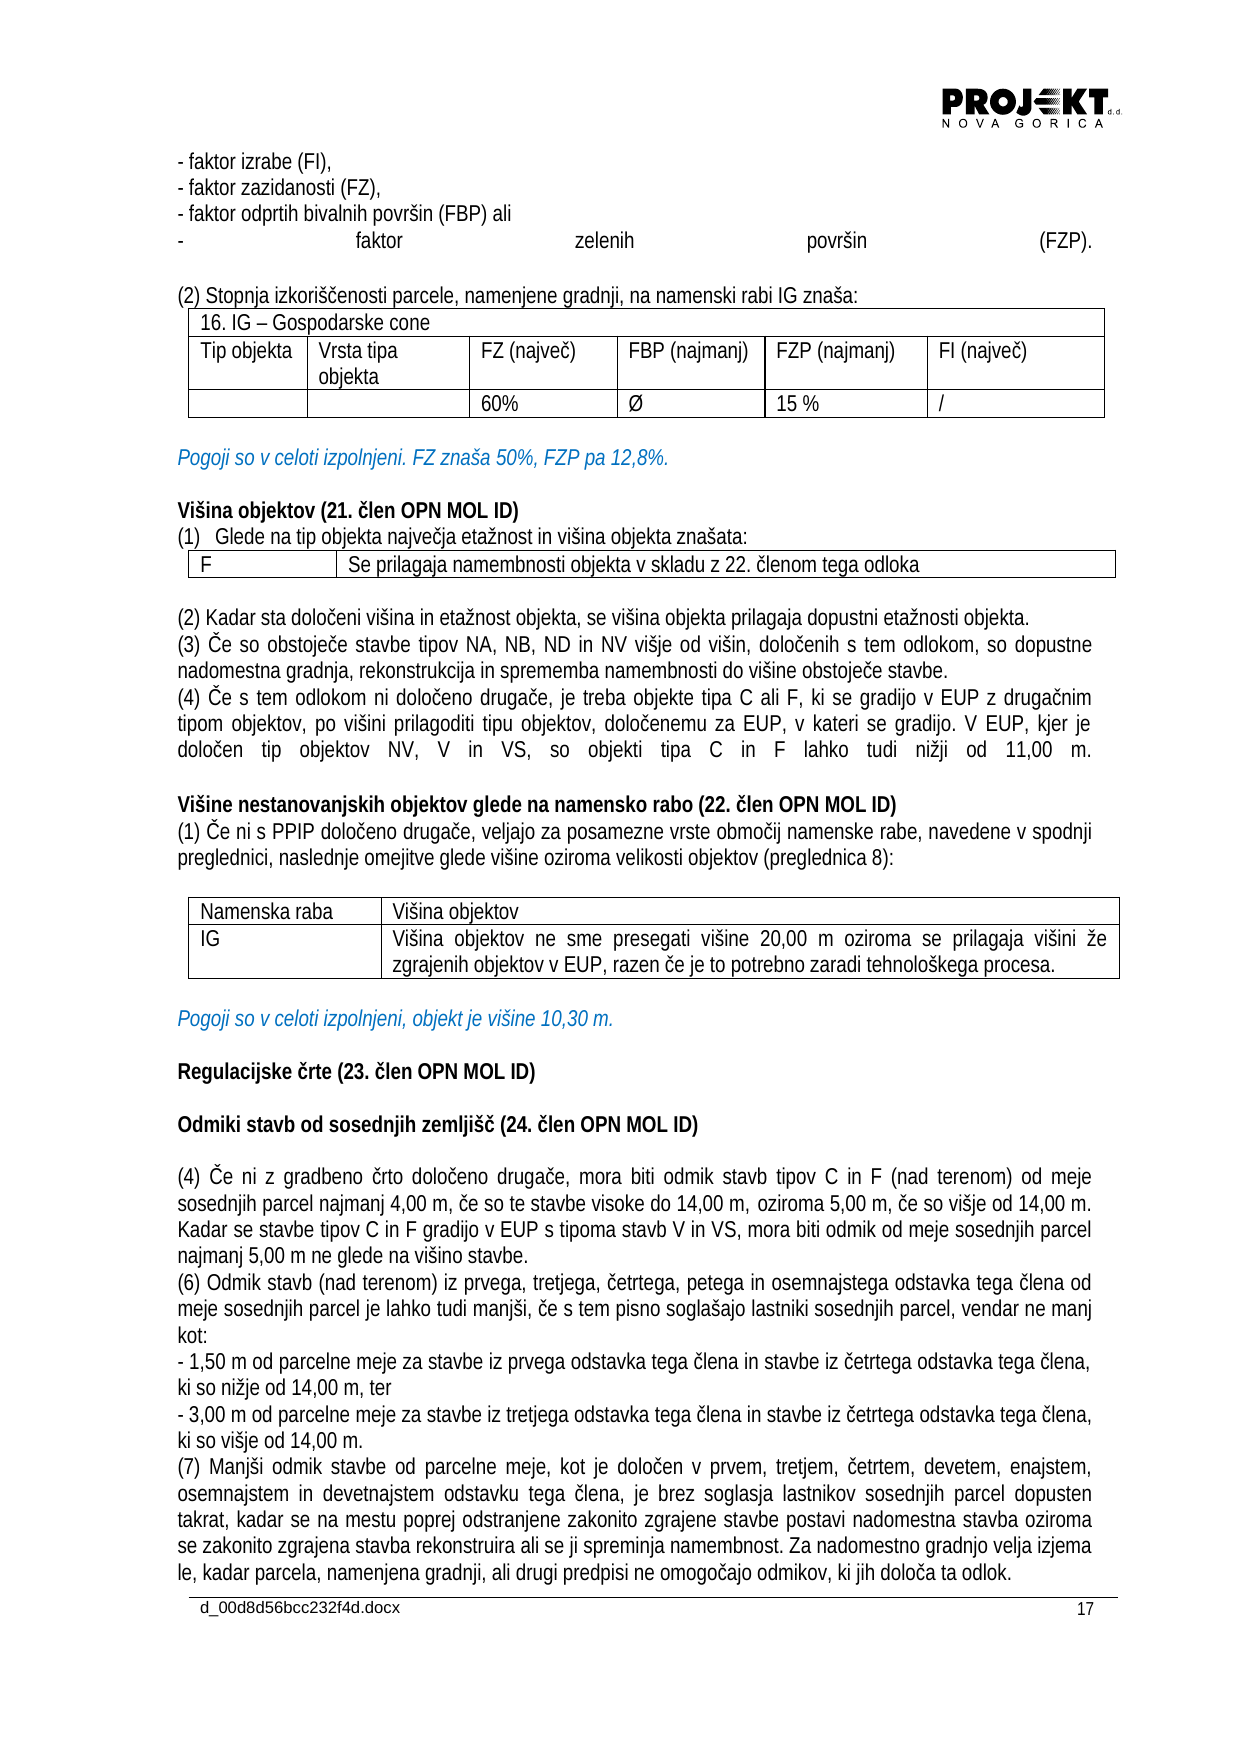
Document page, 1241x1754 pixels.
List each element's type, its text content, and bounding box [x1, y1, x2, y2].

text - faktor izrabe (FI), [177, 148, 1092, 174]
table_header Namenska raba [189, 898, 381, 924]
text (4) Če s tem odlokom ni določeno drugače, je treba objekte tipa C ali F, ki se gradijo v EUP z drugačnim tipom objektov, po višini prilagoditi tipu objektov, določenemu za EUP, v kateri se gradijo. V EUP, kjer je določen tip objektov NV, V in VS, so objekti tipa C in F lahko tudi nižji od 11,00 m. [177, 683, 1092, 791]
table_header 16. IG – Gospodarske cone [189, 309, 1104, 336]
text (4) Če ni z gradbeno črto določeno drugače, mora biti odmik stavb tipov C in F (nad terenom) od meje sosednjih parcel najmanj 4,00 m, če so te stavbe visoke do 14,00 m, oziroma 5,00 m, če so višje od 14,00 m. Kadar se stavbe tipov C in F gradijo v EUP s tipoma stavb V in VS, mora biti odmik od meje sosednjih parcel najmanj 5,00 m ne glede na višino stavbe. [177, 1163, 1092, 1269]
text - faktor odprtih bivalnih površin (FBP) ali [177, 200, 1092, 227]
text Odmiki stavb od sosednjih zemljišč (24. člen OPN MOL ID) [177, 1111, 1092, 1137]
text Višine nestanovanjskih objektov glede na namensko rabo (22. člen OPN MOL ID) [177, 791, 1092, 818]
text (2) Kadar sta določeni višina in etažnost objekta, se višina objekta prilagaja dopustni etažnosti objekta. [177, 604, 1092, 631]
table_cell Vrsta tipa objekta [308, 337, 469, 389]
text (6) Odmik stavb (nad terenom) iz prvega, tretjega, četrtega, petega in osemnajstega odstavka tega člena od meje sosednjih parcel je lahko tudi manjši, če s tem pisno soglašajo lastniki sosednjih parcel, vendar ne manj kot: [177, 1269, 1092, 1348]
table_cell FBP (najmanj) [618, 337, 764, 389]
text - 1,50 m od parcelne meje za stavbe iz prvega odstavka tega člena in stavbe iz četrtega odstavka tega člena, ki so nižje od 14,00 m, ter [177, 1348, 1092, 1401]
table_cell IG [189, 925, 381, 978]
table_cell 15 % [766, 390, 927, 417]
table_cell Ø [618, 390, 764, 417]
table_cell [189, 390, 307, 417]
text (7) Manjši odmik stavbe od parcelne meje, kot je določen v prvem, tretjem, četrtem, devetem, enajstem, osemnajstem in devetnajstem odstavku tega člena, je brez soglasja lastnikov sosednjih parcel dopusten takrat, kadar se na mestu poprej odstranjene zakonito zgrajene stavbe postavi nadomestna stavba oziroma se zakonito zgrajena stavba rekonstruira ali se ji spreminja namembnost. Za nadomestno gradnjo velja izjema le, kadar parcela, namenjena gradnji, ali drugi predpisi ne omogočajo odmikov, ki jih določa ta odlok. [177, 1453, 1092, 1585]
text - 3,00 m od parcelne meje za stavbe iz tretjega odstavka tega člena in stavbe iz četrtega odstavka tega člena, ki so višje od 14,00 m. [177, 1401, 1092, 1453]
table_cell FZ (največ) [470, 337, 617, 389]
text (3) Če so obstoječe stavbe tipov NA, NB, ND in NV višje od višin, določenih s tem odlokom, so dopustne nadomestna gradnja, rekonstrukcija in sprememba namembnosti do višine obstoječe stavbe. [177, 631, 1092, 683]
table_cell / [928, 390, 1104, 417]
list Glede na tip objekta največja etažnost in višina objekta znašata: [177, 523, 1092, 549]
text Regulacijske črte (23. člen OPN MOL ID) [177, 1058, 1092, 1084]
text (2) Stopnja izkoriščenosti parcele, namenjene gradnji, na namenski rabi IG znaša: [177, 282, 1092, 308]
table_header Višina objektov [382, 898, 1119, 924]
text Višina objektov (21. člen OPN MOL ID) [177, 497, 1092, 523]
text (1) Če ni s PPIP določeno drugače, veljajo za posamezne vrste območij namenske rabe, navedene v spodnji preglednici, naslednje omejitve glede višine oziroma velikosti objektov (preglednica 8): [177, 818, 1092, 870]
table_header F [189, 551, 336, 577]
table_cell FI (največ) [928, 337, 1104, 389]
table_header Se prilagaja namembnosti objekta v skladu z 22. členom tega odloka [337, 551, 1115, 577]
text - faktor zazidanosti (FZ), [177, 174, 1092, 200]
table_cell 60% [470, 390, 617, 417]
table_cell Tip objekta [189, 337, 307, 389]
text - faktor zelenih površin (FZP). [177, 227, 1092, 282]
table_cell [308, 390, 469, 417]
text Pogoji so v celoti izpolnjeni, objekt je višine 10,30 m. [177, 1005, 1092, 1032]
table_cell FZP (najmanj) [766, 337, 927, 389]
table_cell Višina objektov ne sme presegati višine 20,00 m oziroma se prilagaja višini že zgrajenih objektov v EUP, razen če je to potrebno zaradi tehnološkega procesa. [382, 925, 1119, 978]
text Pogoji so v celoti izpolnjeni. FZ znaša 50%, FZP pa 12,8%. [177, 444, 1092, 471]
